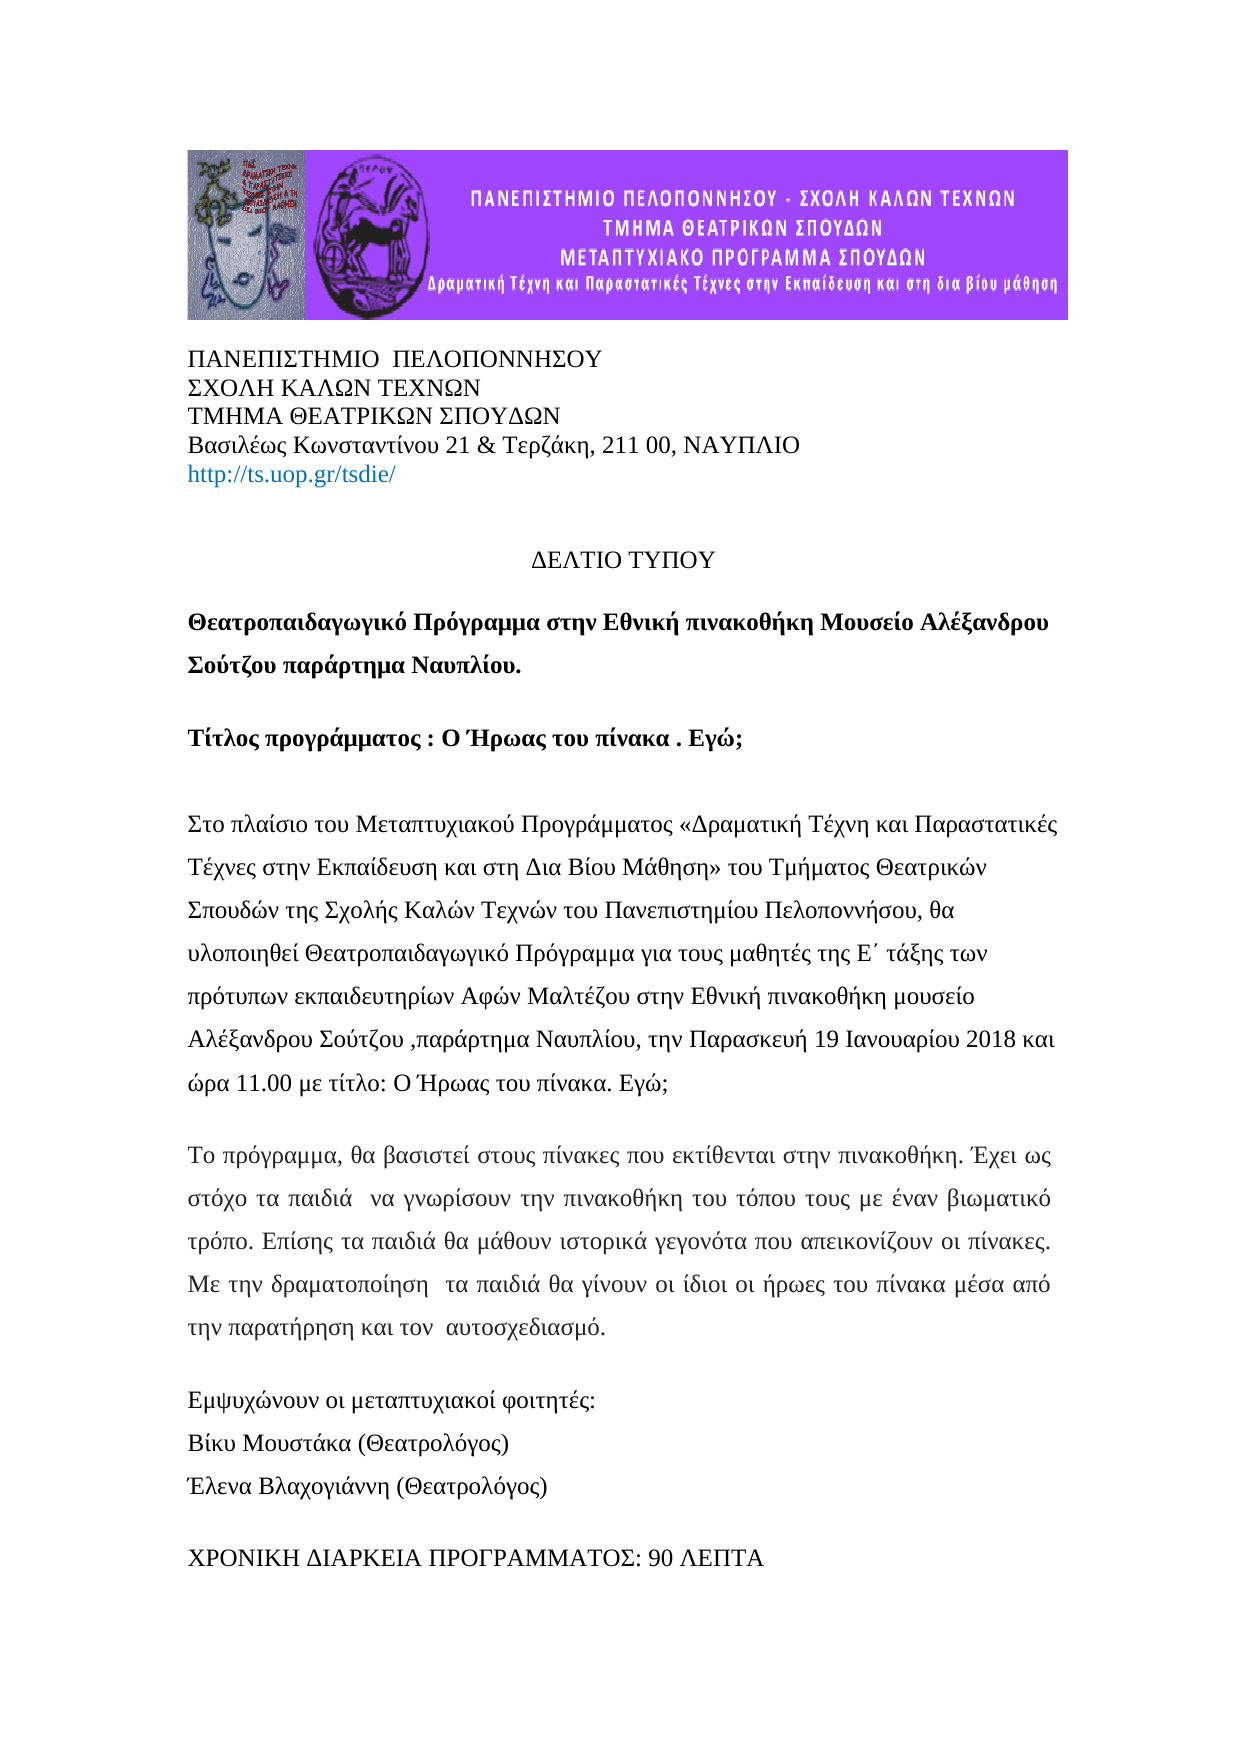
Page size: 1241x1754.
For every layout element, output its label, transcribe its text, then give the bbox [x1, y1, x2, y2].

text ΣΧΟΛΗ ΚΑΛΩΝ ΤΕΧΝΩΝ [187, 373, 1059, 401]
picture [187, 150, 1068, 320]
text Θεατροπαιδαγωγικό Πρόγραμμα στην Εθνική πινακοθήκη Μουσείο Αλέξανδρου Σούτζου παράρτημα Ναυπλίου. [187, 607, 1059, 679]
text Τίτλος προγράμματος : Ο Ήρωας του πίνακα . Εγώ; Στο πλαίσιο του Μεταπτυχιακού Προγράμματος «Δραματική Τέχνη και Παραστατικές Τέχνες στην Εκπαίδευση και στη Δια Βίου Μάθηση» του Τμήματος Θεατρικών Σπουδών της Σχολής Καλών Τεχνών του Πανεπιστημίου Πελοποννήσου, θα υλοποιηθεί Θεατροπαιδαγωγικό Πρόγραμμα για τους μαθητές της Ε΄ τάξης των πρότυπων εκπαιδευτηρίων Αφών Μαλτέζου στην Εθνική πινακοθήκη μουσείο Αλέξανδρου Σούτζου ,παράρτημα Ναυπλίου, την Παρασκευή 19 Ιανουαρίου 2018 και ώρα 11.00 με τίτλο: Ο Ήρωας του πίνακα. Εγώ; [187, 723, 1059, 1096]
text Βασιλέως Κωνσταντίνου 21 & Τερζάκη, 211 00, ΝΑΥΠΛΙΟ [187, 430, 1059, 459]
text http://ts.uop.gr/tsdie/ [187, 459, 1059, 488]
text Το πρόγραμμα, θα βασιστεί στους πίνακες που εκτίθενται στην πινακοθήκη. Έχει ως στόχο τα παιδιά να γνωρίσουν την πινακοθήκη του τόπου τους με έναν βιωματικό τρόπο. Επίσης τα παιδιά θα μάθουν ιστορικά γεγονότα που απεικονίζουν οι πίνακες. Με την δραματοποίηση τα παιδιά θα γίνουν οι ίδιοι οι ήρωες του πίνακα μέσα από την παρατήρηση και τον αυτοσχεδιασμό. [187, 1150, 1053, 1341]
text ΤΜΗΜΑ ΘΕΑΤΡΙΚΩΝ ΣΠΟΥΔΩΝ [187, 401, 1059, 430]
text ΔΕΛΤΙΟ ΤΥΠΟΥ [187, 545, 1059, 574]
text ΧΡΟΝΙΚΗ ΔΙΑΡΚΕΙΑ ΠΡΟΓΡΑΜΜΑΤΟΣ: 90 ΛΕΠΤΑ [187, 1543, 1059, 1572]
text ΠΑΝΕΠΙΣΤΗΜΙΟ ΠΕΛΟΠΟΝΝΗΣΟΥ [187, 344, 1059, 373]
text Εμψυχώνουν οι μεταπτυχιακοί φοιτητές: Βίκυ Μουστάκα (Θεατρολόγος) Έλενα Βλαχογιάννη (Θεατρολόγος) [187, 1385, 1059, 1500]
